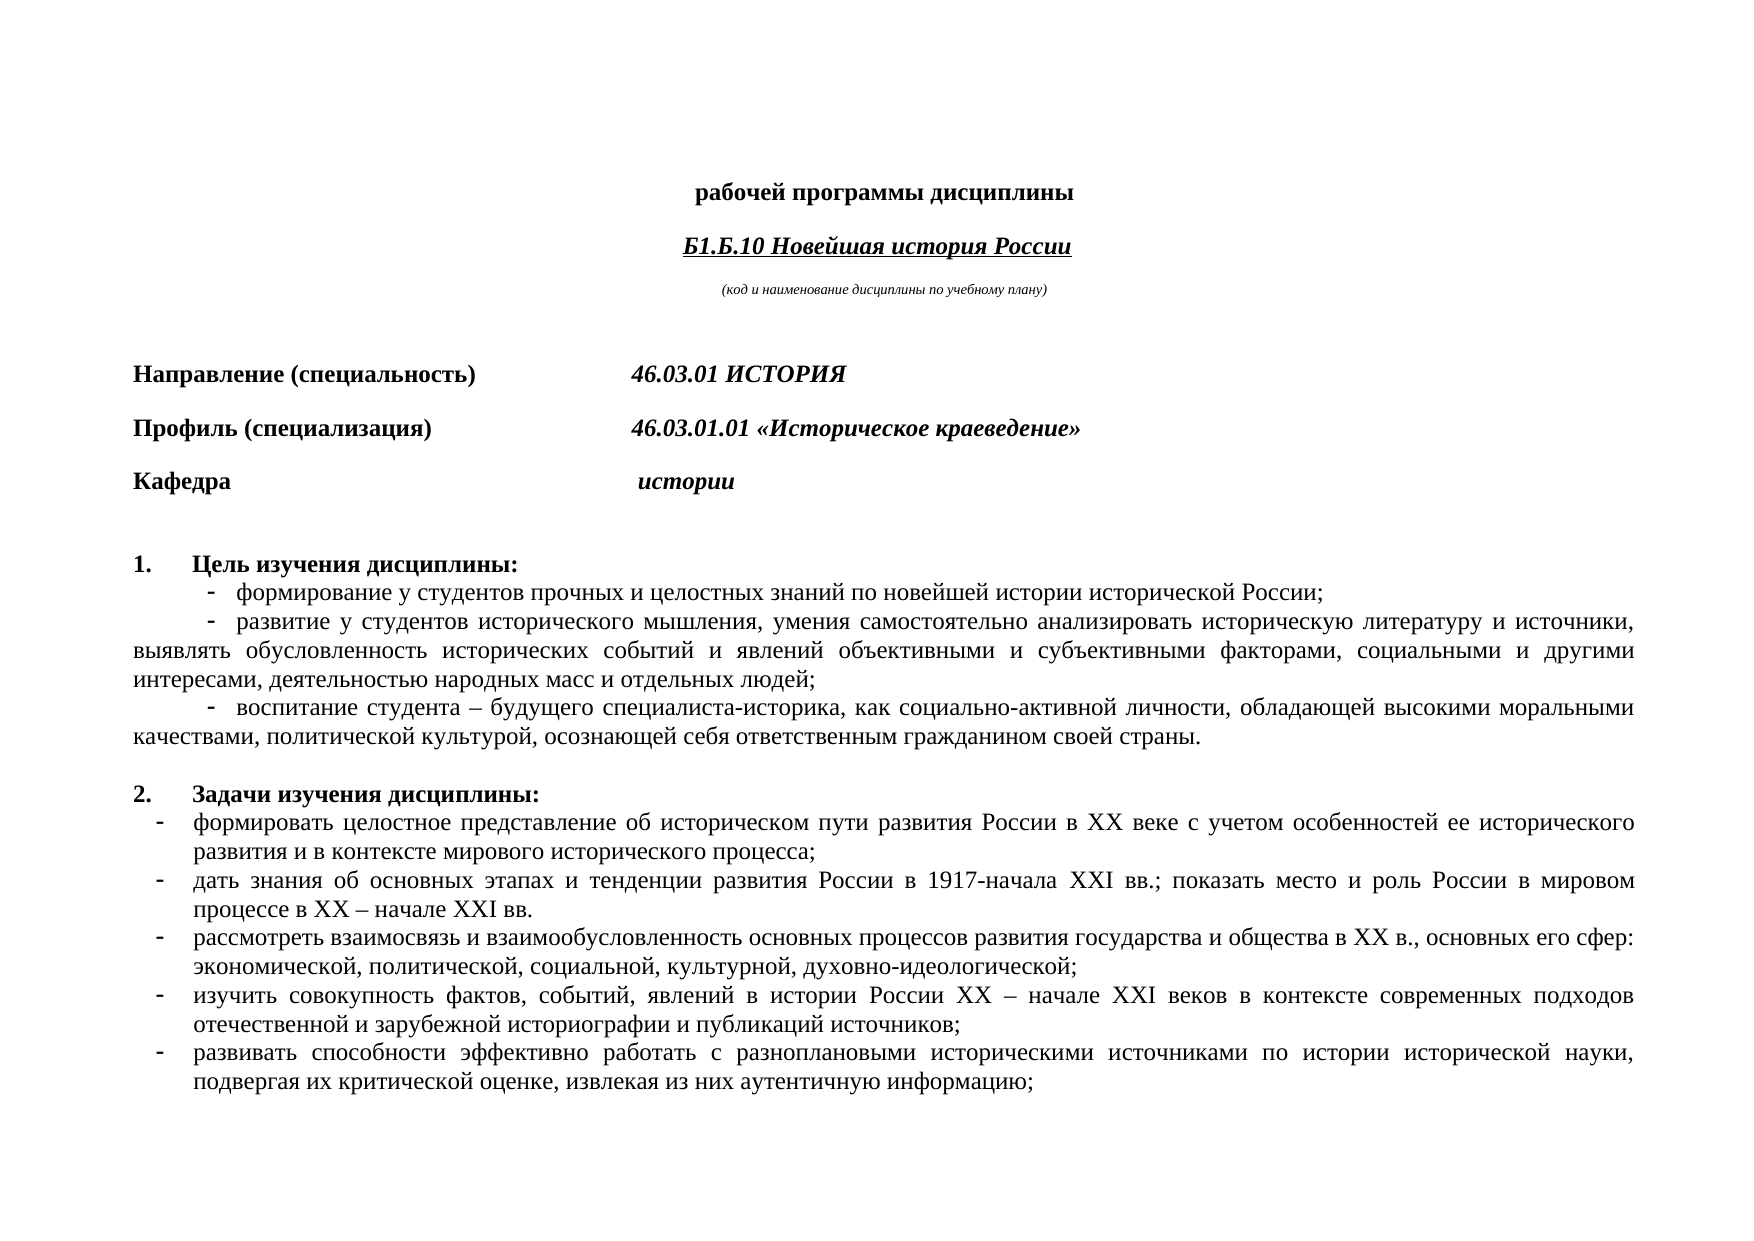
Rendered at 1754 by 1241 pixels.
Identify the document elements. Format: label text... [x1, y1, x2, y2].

text (код и наименование дисциплины по учебному плану) [133, 281, 1636, 309]
list формирование у студентов прочных и целостных знаний по новейшей истории исторической России; [133, 577, 1636, 606]
list воспитание студента – будущего специалиста-историка, как социально-активной личности, обладающей высокими моральными качествами, политической культурой, осознающей себя ответственным гражданином своей страны. [133, 692, 1636, 750]
list Цель изучения дисциплины: [133, 549, 1636, 577]
text Б1.Б.10 Новейшая история России [118, 231, 1636, 260]
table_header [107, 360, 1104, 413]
list Задачи изучения дисциплины: [133, 779, 1636, 807]
list изучить совокупность фактов, событий, явлений в истории России ХХ – начале ХХI веков в контексте современных подходов отечественной и зарубежной историографии и публикаций источников; [156, 980, 1636, 1037]
list развитие у студентов исторического мышления, умения самостоятельно анализировать историческую литературу и источники, выявлять обусловленность исторических событий и явлений объективными и субъективными факторами, социальными и другими интересами, деятельностью народных масс и отдельных людей; [133, 606, 1636, 692]
list дать знания об основных этапах и тенденции развития России в 1917-начала XXI вв.; показать место и роль России в мировом процессе в ХХ – начале ХХI вв. [156, 865, 1636, 922]
list развивать способности эффективно работать с разноплановыми историческими источниками по истории исторической науки, подвергая их критической оценке, извлекая из них аутентичную информацию; [156, 1037, 1636, 1095]
text рабочей программы дисциплины [133, 177, 1636, 206]
list рассмотреть взаимосвязь и взаимообусловленность основных процессов развития государства и общества в XX в., основных его сфер: экономической, политической, социальной, культурной, духовно-идеологической; [156, 922, 1636, 980]
list формировать целостное представление об историческом пути развития России в XX веке с учетом особенностей ее исторического развития и в контексте мирового исторического процесса; [156, 807, 1636, 865]
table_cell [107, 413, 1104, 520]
